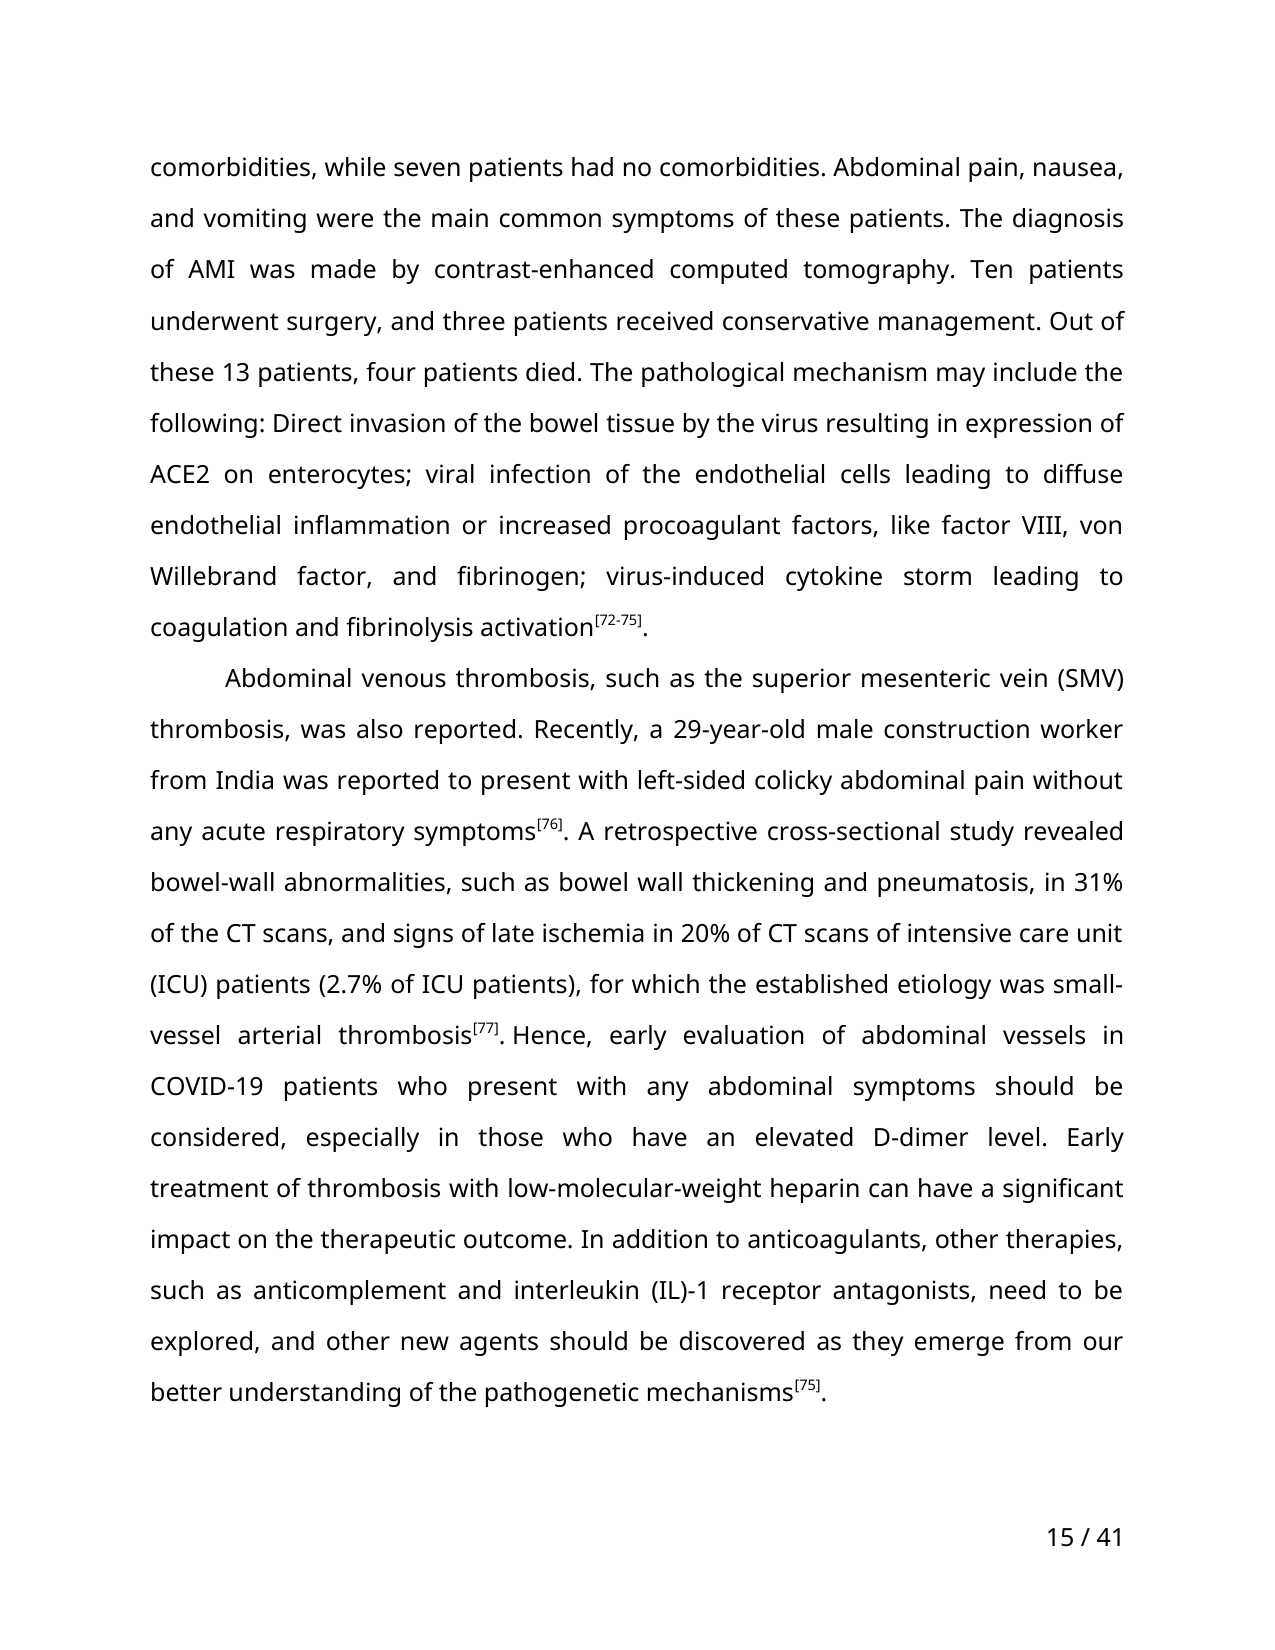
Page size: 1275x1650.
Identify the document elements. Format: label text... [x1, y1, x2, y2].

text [150, 150, 1125, 643]
text Abdominal venous thrombosis, such as the superior mesenteric vein (SMV) thrombosis, was also reported. Recently, a 29-year-old male construction worker from India was reported to present with left-sided colicky abdominal pain without any acute respiratory symptoms[76]. A retrospective cross-sectional study revealed bowel-wall abnormalities, such as bowel wall thickening and pneumatosis, in 31% of the CT scans, and signs of late ischemia in 20% of CT scans of intensive care unit (ICU) patients (2.7% of ICU patients), for which the established etiology was small-vessel arterial thrombosis[77]. Hence, early evaluation of abdominal vessels in COVID-19 patients who present with any abdominal symptoms should be considered, especially in those who have an elevated D-dimer level. Early treatment of thrombosis with low-molecular-weight heparin can have a significant impact on the therapeutic outcome. In addition to anticoagulants, other therapies, such as anticomplement and interleukin (IL)-1 receptor antagonists, need to be explored, and other new agents should be discovered as they emerge from our better understanding of the pathogenetic mechanisms[75]. [150, 660, 1125, 1409]
